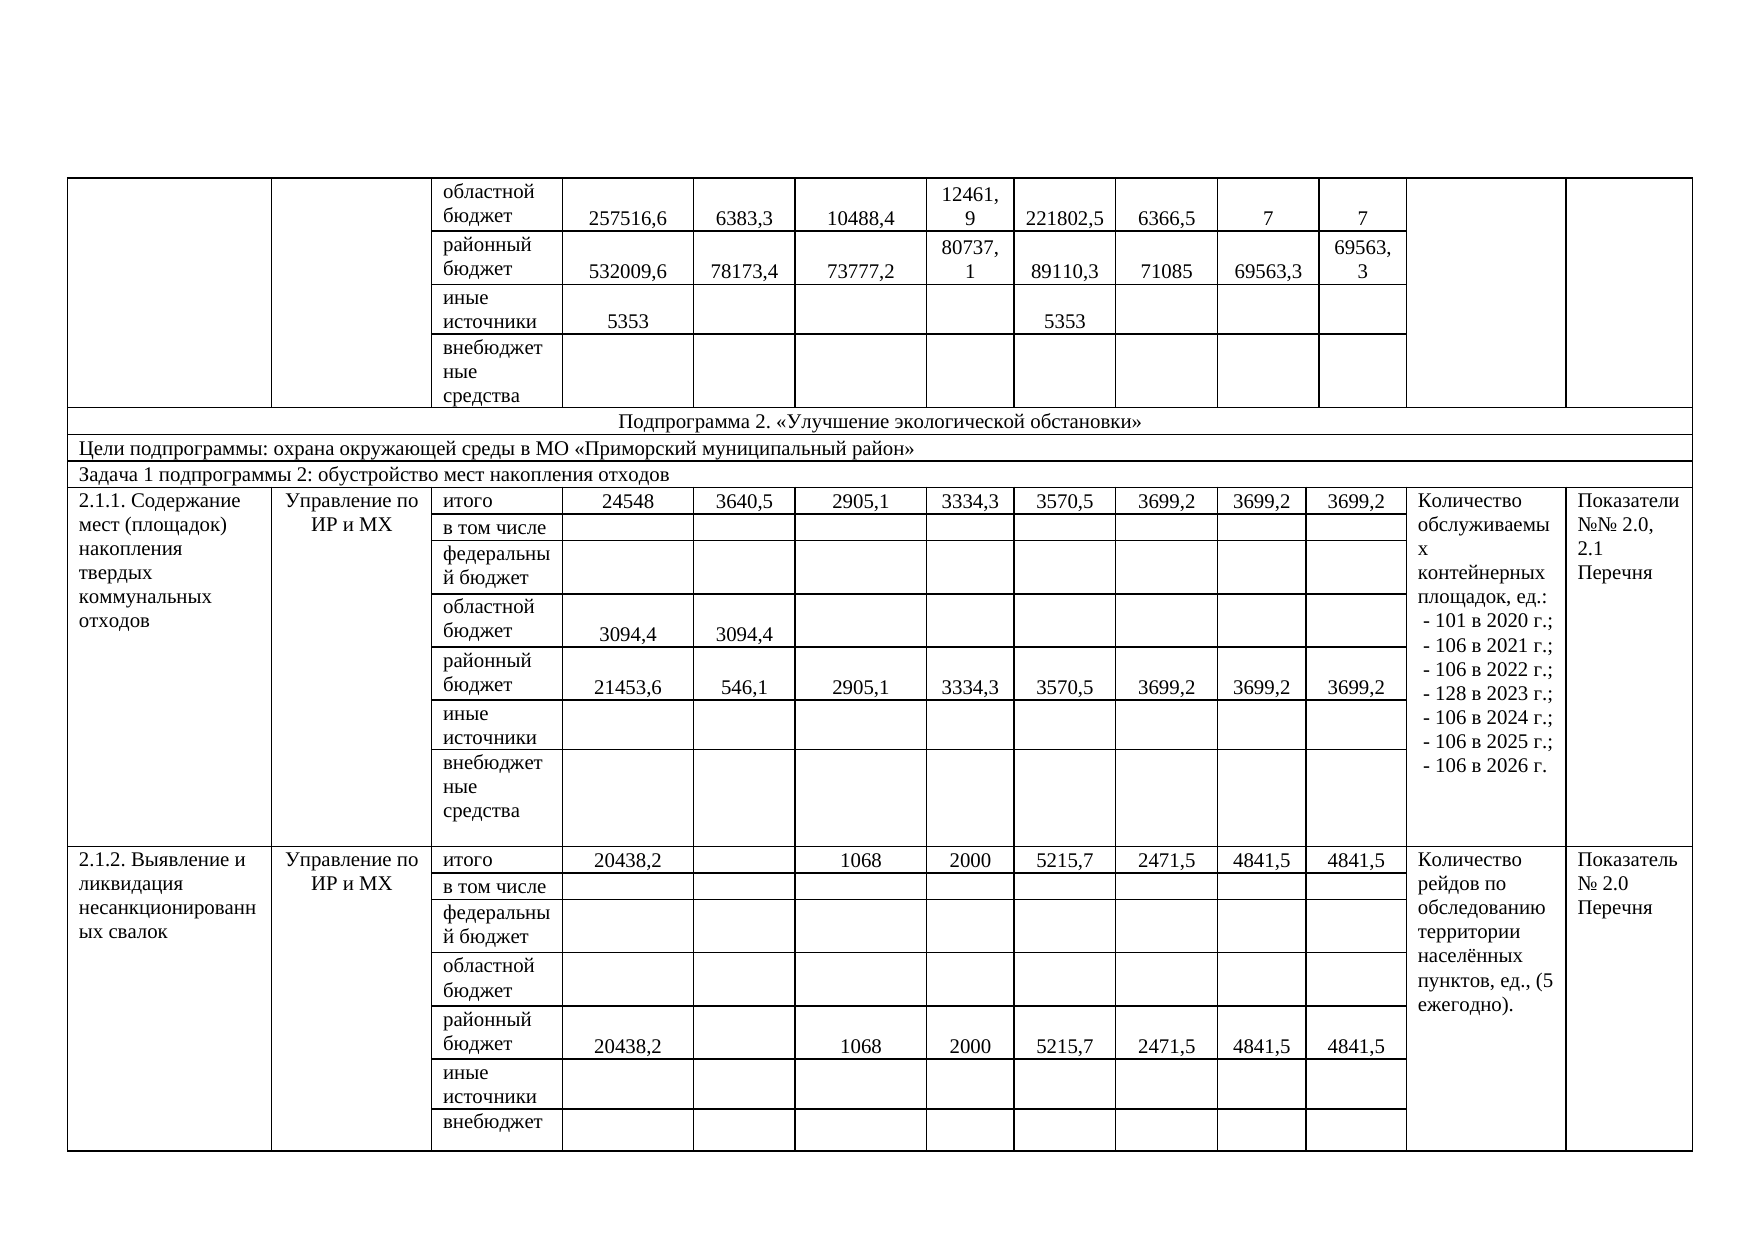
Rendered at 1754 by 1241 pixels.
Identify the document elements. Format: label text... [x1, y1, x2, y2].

table_cell 0 [563, 335, 693, 407]
table_cell 20438,2 [563, 847, 693, 872]
table_cell [1116, 1110, 1217, 1150]
table_cell [694, 701, 794, 749]
table_cell [1015, 701, 1115, 749]
table_cell [1307, 900, 1406, 952]
table_cell 3640,5 [694, 488, 794, 513]
table_cell иные источники [432, 1060, 562, 1108]
table_cell 3699,2 [1218, 488, 1305, 513]
table_cell итого [432, 847, 562, 872]
table_cell 0 [563, 515, 693, 540]
table_cell 0 [927, 285, 1013, 333]
table_cell [1218, 750, 1305, 846]
table_cell 6366,5 [1116, 179, 1217, 230]
table_cell [563, 701, 693, 749]
table_cell [1307, 953, 1406, 1005]
table_cell 0 [694, 285, 794, 333]
table_cell 1068 [796, 847, 926, 872]
table_cell 5353 [1015, 285, 1115, 333]
table_cell [1015, 541, 1115, 593]
table_cell 0 [694, 335, 794, 407]
table_cell [927, 1060, 1013, 1108]
table_cell 3699,2 [1218, 648, 1305, 699]
table_cell Задача 1 подпрограммы 2: обустройство мест накопления отходов [68, 462, 1692, 487]
table_cell [796, 595, 926, 646]
table_cell [1307, 1060, 1406, 1108]
table_cell [694, 953, 794, 1005]
table_cell федеральный бюджет [432, 900, 562, 952]
table_cell 2000 [927, 1007, 1013, 1058]
table_cell 69563,3 [1320, 232, 1406, 283]
table_cell 0 [563, 900, 693, 952]
table_cell [694, 1060, 794, 1108]
table_cell 3699,2 [1116, 488, 1217, 513]
table_cell [1218, 900, 1305, 952]
table_cell [1307, 1110, 1406, 1150]
table_cell 4841,5 [1307, 1007, 1406, 1058]
table_cell [927, 953, 1013, 1005]
table_cell [1116, 701, 1217, 749]
table_cell [1116, 541, 1217, 593]
table_cell [694, 1007, 794, 1058]
table_cell 71085 [1116, 232, 1217, 283]
table_cell [563, 1060, 693, 1108]
table_cell 3094,4 [563, 595, 693, 646]
table_cell Управление по ИР и МХ [272, 488, 431, 846]
table_cell [694, 541, 794, 593]
table_cell 1068 [796, 1007, 926, 1058]
table_cell итого [432, 488, 562, 513]
table_cell 0 [927, 335, 1013, 407]
table_cell [1218, 541, 1305, 593]
table_cell в том числе [432, 874, 562, 899]
table_cell [1116, 515, 1217, 540]
table_cell [796, 874, 926, 899]
table_cell 546,1 [694, 648, 794, 699]
table_cell 20438,2 [563, 1007, 693, 1058]
table_cell 2.1.1. Содержание мест (площадок) накопления твердых коммунальных отходов [68, 488, 271, 846]
table_cell [927, 750, 1013, 846]
table_cell 4841,5 [1218, 847, 1305, 872]
table_cell 0 [1116, 335, 1217, 407]
table_cell областной бюджет [432, 595, 562, 646]
table_cell [1218, 874, 1305, 899]
table_cell районный бюджет [432, 648, 562, 699]
table_cell 5215,7 [1015, 847, 1115, 872]
table_cell 3570,5 [1015, 648, 1115, 699]
table_cell 5215,7 [1015, 1007, 1115, 1058]
table_cell Показатель № 2.0 Перечня [1567, 847, 1692, 1150]
table_cell [1015, 750, 1115, 846]
table_cell Количество обслуживаемых контейнерных площадок, ед.: - 101 в 2020 г.; - 106 в 2021 г.; - 106 в 2022 г.; - 128 в 2023 г.; - 106 в 2024 г.; - 106 в 2025 г.; - 106 в 2026 г. [1407, 488, 1565, 846]
table_cell 0 [694, 847, 794, 872]
table_cell 0 [1218, 285, 1318, 333]
table_cell 12461,9 [927, 179, 1013, 230]
table_cell [927, 515, 1013, 540]
table_cell [796, 541, 926, 593]
table_cell [1015, 595, 1115, 646]
table_cell [563, 750, 693, 846]
table_cell 0 [1320, 285, 1406, 333]
table_cell [1307, 874, 1406, 899]
table_cell 3699,2 [1307, 648, 1406, 699]
table_cell 10488,4 [796, 179, 926, 230]
table_cell [1015, 1110, 1115, 1150]
table_cell [1307, 701, 1406, 749]
table_cell 78173,4 [694, 232, 794, 283]
table_cell районный бюджет [432, 1007, 562, 1058]
table_cell [796, 1110, 926, 1150]
table_cell [1307, 750, 1406, 846]
table_cell [1116, 874, 1217, 899]
table_cell [694, 874, 794, 899]
table_cell 257516,6 [563, 179, 693, 230]
table_cell 21453,6 [563, 648, 693, 699]
table_cell [1116, 1060, 1217, 1108]
table_cell внебюджетные средства [432, 335, 562, 407]
table_cell [927, 900, 1013, 952]
table_cell 3570,5 [1015, 488, 1115, 513]
table_cell 3334,3 [927, 488, 1013, 513]
table_cell [694, 515, 794, 540]
table_cell 2905,1 [796, 488, 926, 513]
table_cell Управление по ИР и МХ [272, 847, 431, 1150]
table_cell 73777,2 [796, 232, 926, 283]
table_cell 69563,3 [1218, 232, 1318, 283]
table_cell Количество рейдов по обследованию территории населённых пунктов, ед., (5 ежегодно). [1407, 847, 1565, 1150]
table_cell 3699,2 [1116, 648, 1217, 699]
table_cell 0 [1015, 335, 1115, 407]
table_cell 7 [1218, 179, 1318, 230]
table_cell [694, 1110, 794, 1150]
table_cell 0 [1320, 335, 1406, 407]
table_cell [927, 595, 1013, 646]
table_cell [927, 701, 1013, 749]
table_cell 3334,3 [927, 648, 1013, 699]
table_cell областной бюджет [432, 179, 562, 230]
table_cell Подпрограмма 2. «Улучшение экологической обстановки» [68, 408, 1692, 433]
table_cell 221802,5 [1015, 179, 1115, 230]
table_cell 80737,1 [927, 232, 1013, 283]
table_cell иные источники [432, 701, 562, 749]
table_cell 2471,5 [1116, 847, 1217, 872]
table_cell [694, 900, 794, 952]
table_cell 0 [796, 335, 926, 407]
table_cell [1307, 515, 1406, 540]
table_cell 0 [563, 953, 693, 1005]
table_cell [1218, 595, 1305, 646]
table_cell 4841,5 [1218, 1007, 1305, 1058]
table_cell [796, 1060, 926, 1108]
table_cell [1116, 750, 1217, 846]
table_cell 2905,1 [796, 648, 926, 699]
table_cell 3699,2 [1307, 488, 1406, 513]
table_cell 5353 [563, 285, 693, 333]
table_cell областной бюджет [432, 953, 562, 1005]
table_cell [1307, 595, 1406, 646]
table_cell Цели подпрограммы: охрана окружающей среды в МО «Приморский муниципальный район» [68, 435, 1692, 460]
table_cell [927, 1110, 1013, 1150]
table_cell 3094,4 [694, 595, 794, 646]
table_cell [1218, 1060, 1305, 1108]
table_cell [796, 515, 926, 540]
table_cell Показатели №№ 2.0, 2.1 Перечня [1567, 488, 1692, 846]
table_cell районный бюджет [432, 232, 562, 283]
table_cell 2000 [927, 847, 1013, 872]
table_cell [1015, 515, 1115, 540]
table_cell [1015, 900, 1115, 952]
table_cell иные источники [432, 285, 562, 333]
table_cell [694, 750, 794, 846]
table_cell [1116, 953, 1217, 1005]
table_cell в том числе [432, 515, 562, 540]
table_cell [1218, 953, 1305, 1005]
table_cell 2471,5 [1116, 1007, 1217, 1058]
table_cell внебюджетные средства [432, 750, 562, 846]
table_cell [1015, 874, 1115, 899]
table_cell 0 [563, 874, 693, 899]
table_cell [796, 701, 926, 749]
table_cell 0 [563, 541, 693, 593]
table_cell [796, 750, 926, 846]
table_cell [796, 900, 926, 952]
table_cell 7 [1320, 179, 1406, 230]
table_cell [1116, 900, 1217, 952]
table_cell [796, 953, 926, 1005]
table_cell [1015, 953, 1115, 1005]
table_cell [1218, 515, 1305, 540]
table_cell [927, 874, 1013, 899]
table_cell 0 [1218, 335, 1318, 407]
table_cell 0 [796, 285, 926, 333]
table_cell [1218, 1110, 1305, 1150]
table_cell 0 [1116, 285, 1217, 333]
table_cell 532009,6 [563, 232, 693, 283]
table_cell [1307, 541, 1406, 593]
table_cell федеральный бюджет [432, 541, 562, 593]
table_cell 4841,5 [1307, 847, 1406, 872]
table_cell [1116, 595, 1217, 646]
table_cell [1218, 701, 1305, 749]
table_cell 6383,3 [694, 179, 794, 230]
table_cell 89110,3 [1015, 232, 1115, 283]
table_cell [927, 541, 1013, 593]
table_cell [563, 1110, 693, 1150]
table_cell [432, 1110, 562, 1150]
table_cell 24548 [563, 488, 693, 513]
table_cell [1015, 1060, 1115, 1108]
table_cell 2.1.2. Выявление и ликвидация несанкционированных свалок [68, 847, 271, 1150]
